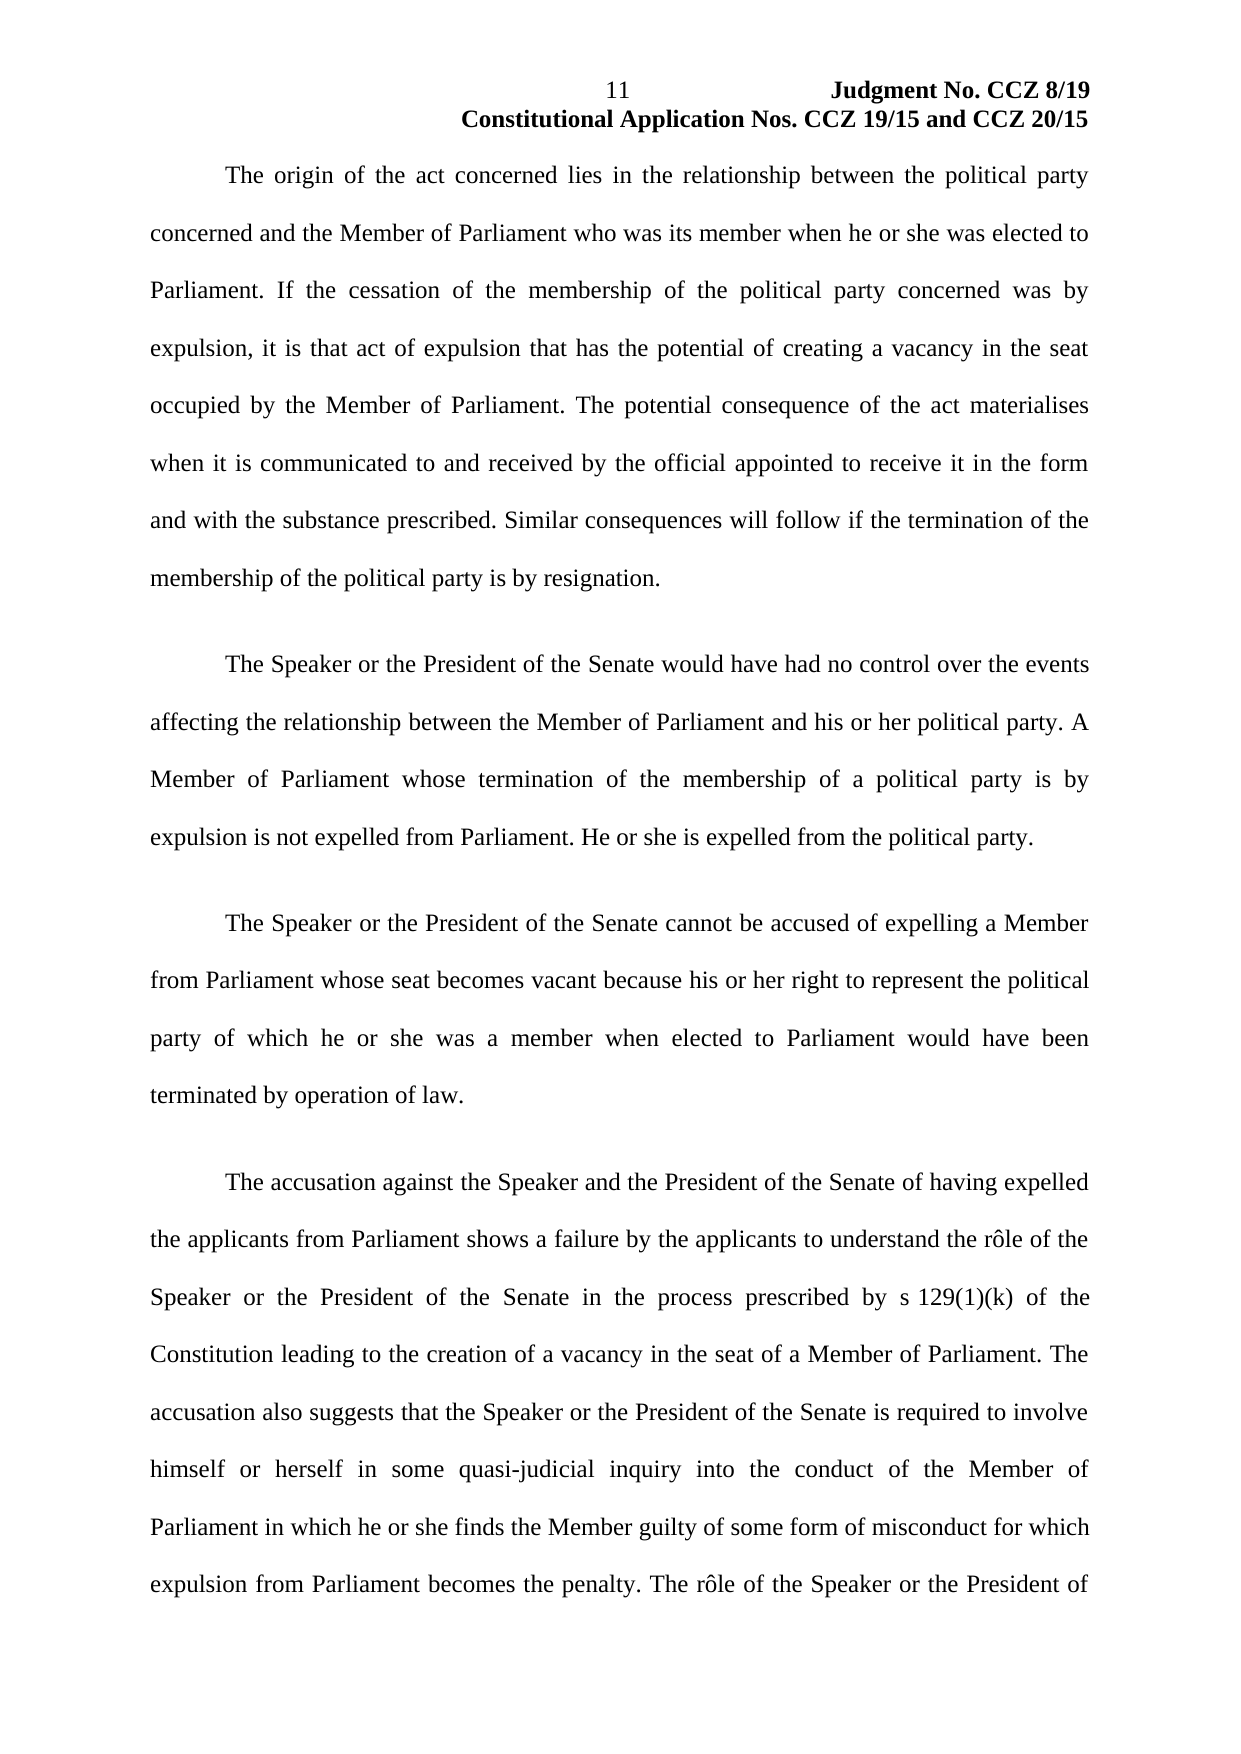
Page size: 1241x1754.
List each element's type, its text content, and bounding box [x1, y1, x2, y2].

text The origin of the act concerned lies in the relationship between the political party concerned and the Member of Parliament who was its member when he or she was elected to Parliament. If the cessation of the membership of the political party concerned was by expulsion, it is that act of expulsion that has the potential of creating a vacancy in the seat occupied by the Member of Parliament. The potential consequence of the act materialises when it is communicated to and received by the official appointed to receive it in the form and with the substance prescribed. Similar consequences will follow if the termination of the membership of the political party is by resignation. [150, 161, 1090, 592]
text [150, 1167, 1090, 1598]
text The Speaker or the President of the Senate cannot be accused of expelling a Member from Parliament whose seat becomes vacant because his or her right to represent the political party of which he or she was a member when elected to Parliament would have been terminated by operation of law. [150, 908, 1090, 1109]
text The Speaker or the President of the Senate would have had no control over the events affecting the relationship between the Member of Parliament and his or her political party. A Member of Parliament whose termination of the membership of a political party is by expulsion is not expelled from Parliament. He or she is expelled from the political party. [150, 649, 1090, 851]
